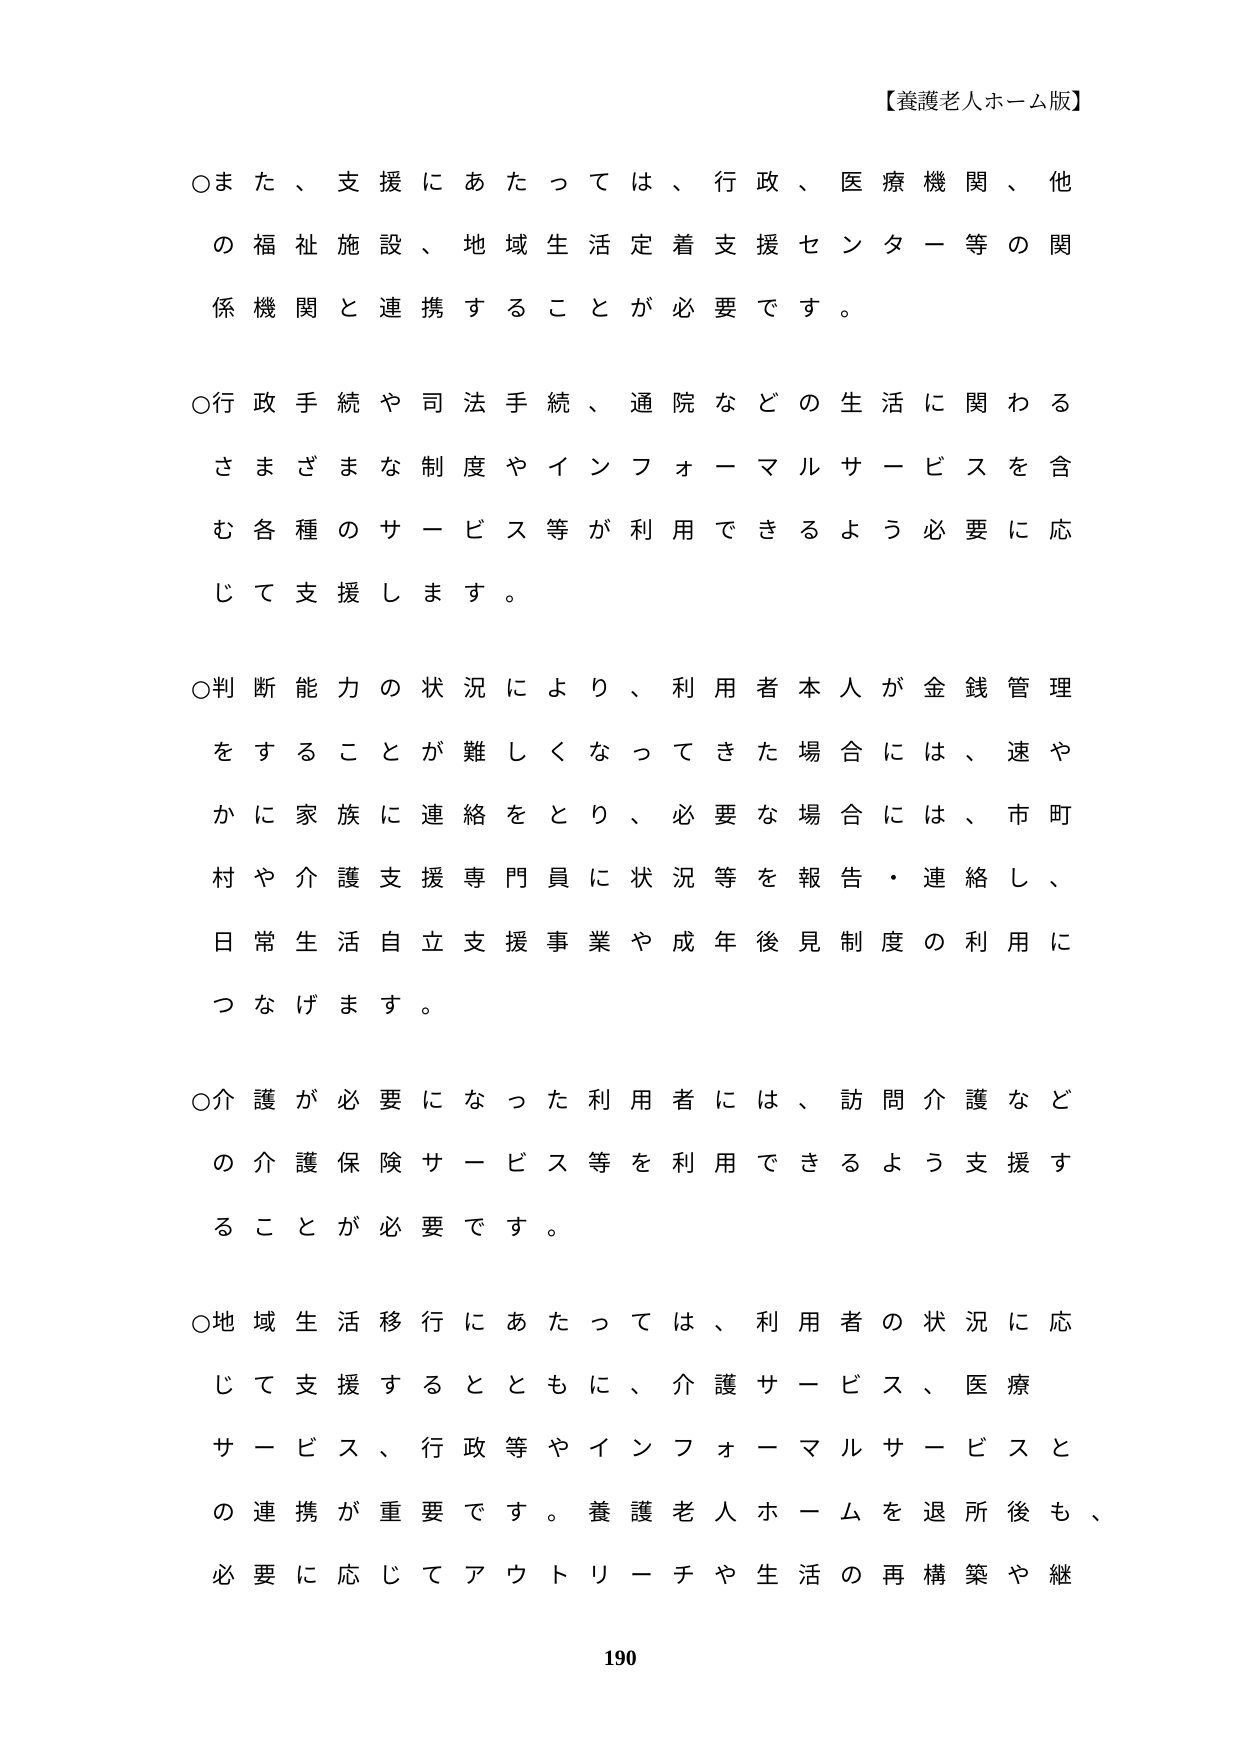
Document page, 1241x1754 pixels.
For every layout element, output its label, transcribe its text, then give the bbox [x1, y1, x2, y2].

text ○行政手続や司法手続、通院などの生活に関わるさまざまな制度やインフォーマルサービスを含む各種のサービス等が利用できるよう必要に応じて支援します。 [170, 370, 1091, 624]
text ○介護が必要になった利用者には、訪問介護などの介護保険サービス等を利用できるよう支援することが必要です。 [170, 1067, 1091, 1257]
text ○また、支援にあたっては、行政、医療機関、他の福祉施設、地域生活定着支援センター等の関係機関と連携することが必要です。 [170, 149, 1091, 339]
text ○判断能力の状況により、利用者本人が金銭管理をすることが難しくなってきた場合には、速やかに家族に連絡をとり、必要な場合には、市町村や介護支援専門員に状況等を報告・連絡し、日常生活自立支援事業や成年後見制度の利用につなげます。 [170, 655, 1091, 1035]
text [170, 1289, 1091, 1605]
